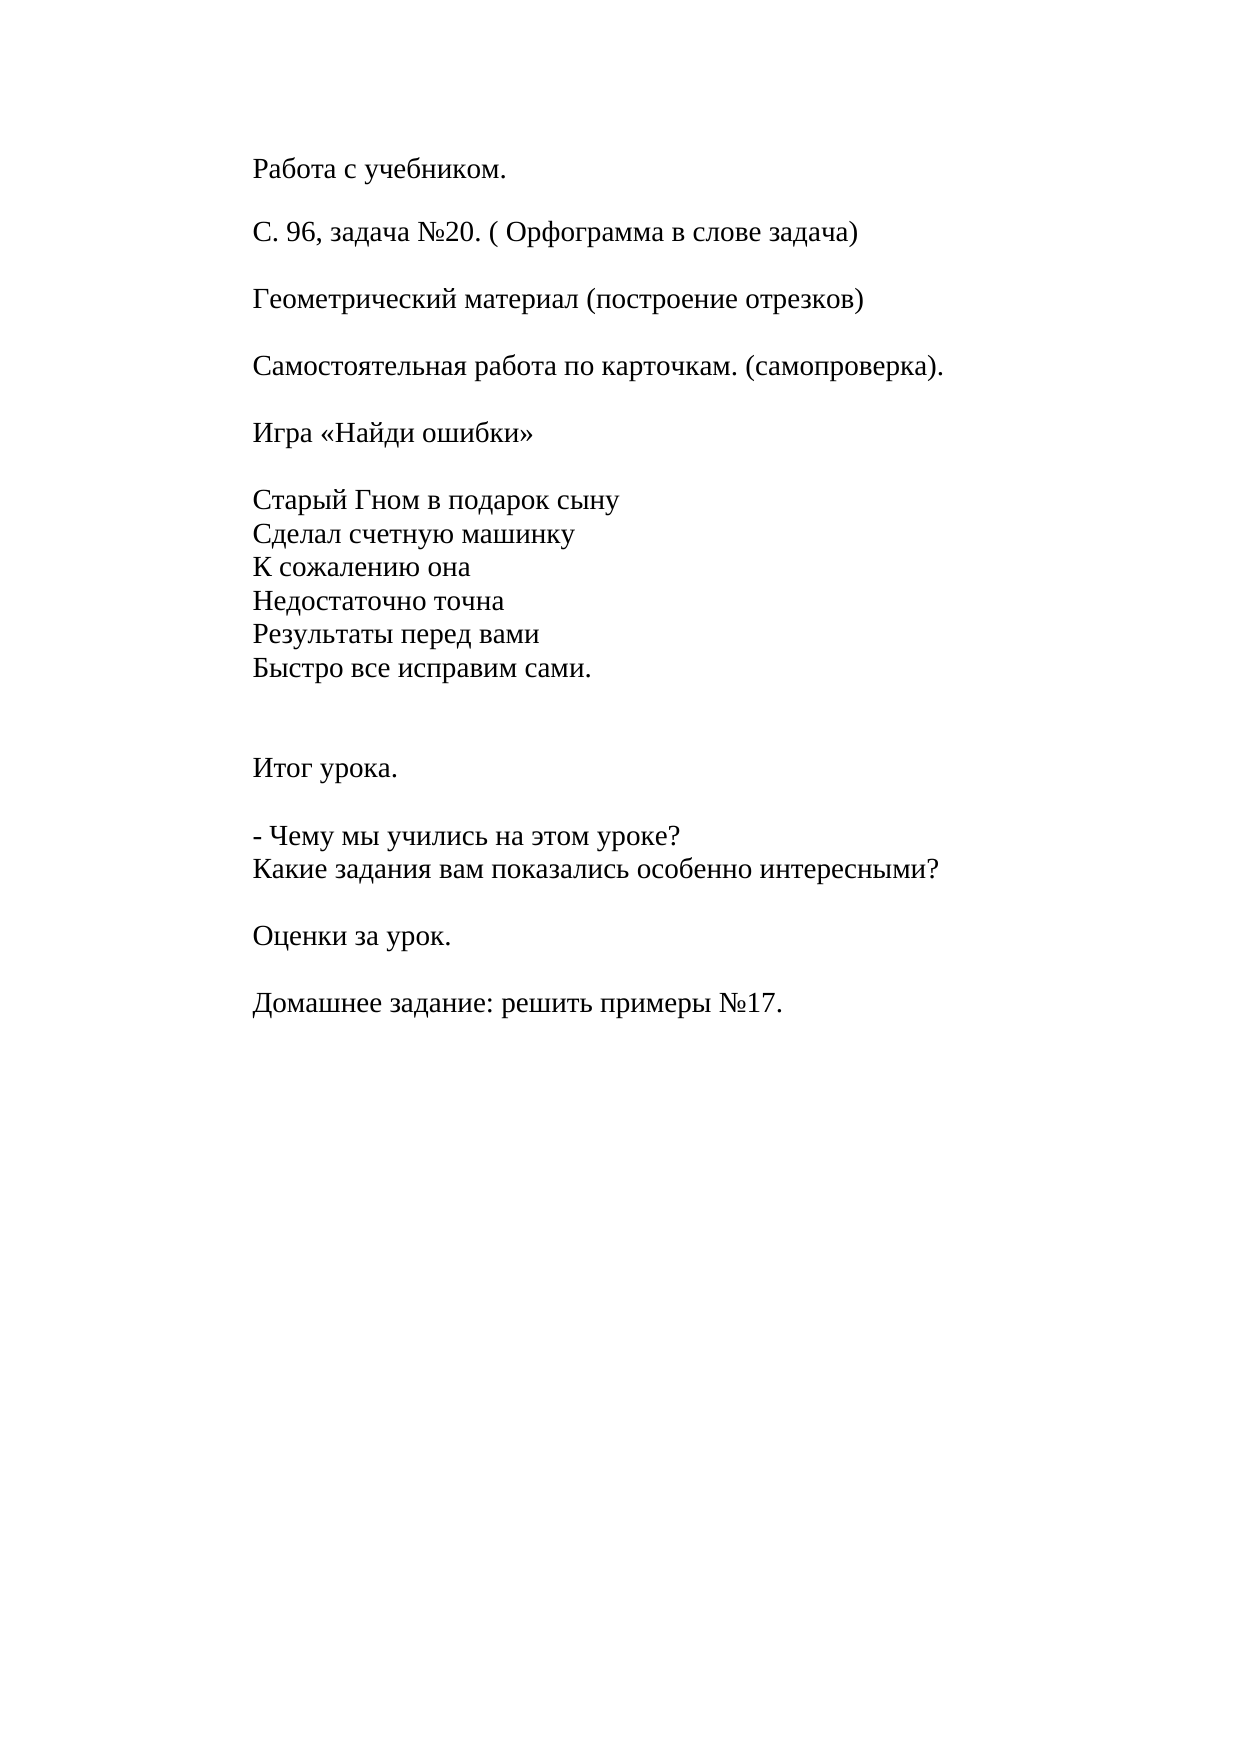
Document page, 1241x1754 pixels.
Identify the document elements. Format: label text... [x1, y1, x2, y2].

text Геометрический материал (построение отрезков) [177, 281, 1152, 314]
text Самостоятельная работа по карточкам. (самопроверка). [177, 348, 1152, 382]
text Работа с учебником. [177, 152, 1152, 185]
text Итог урока. [177, 751, 1152, 784]
text Старый Гном в подарок сыну [177, 482, 1152, 516]
text С. 96, задача №20. ( Орфограмма в слове задача) [177, 214, 1152, 247]
text Домашнее задание: решить примеры №17. [177, 985, 1152, 1019]
text - Чему мы учились на этом уроке? [177, 818, 1152, 851]
text Сделал счетную машинку [177, 516, 1152, 549]
text Недостаточно точна [177, 583, 1152, 616]
text К сожалению она [177, 549, 1152, 583]
text Оценки за урок. [177, 918, 1152, 952]
text Какие задания вам показались особенно интересными? [177, 851, 1152, 885]
text Игра «Найди ошибки» [177, 415, 1152, 449]
text Результаты перед вами [177, 616, 1152, 650]
text Быстро все исправим сами. [177, 650, 1152, 683]
